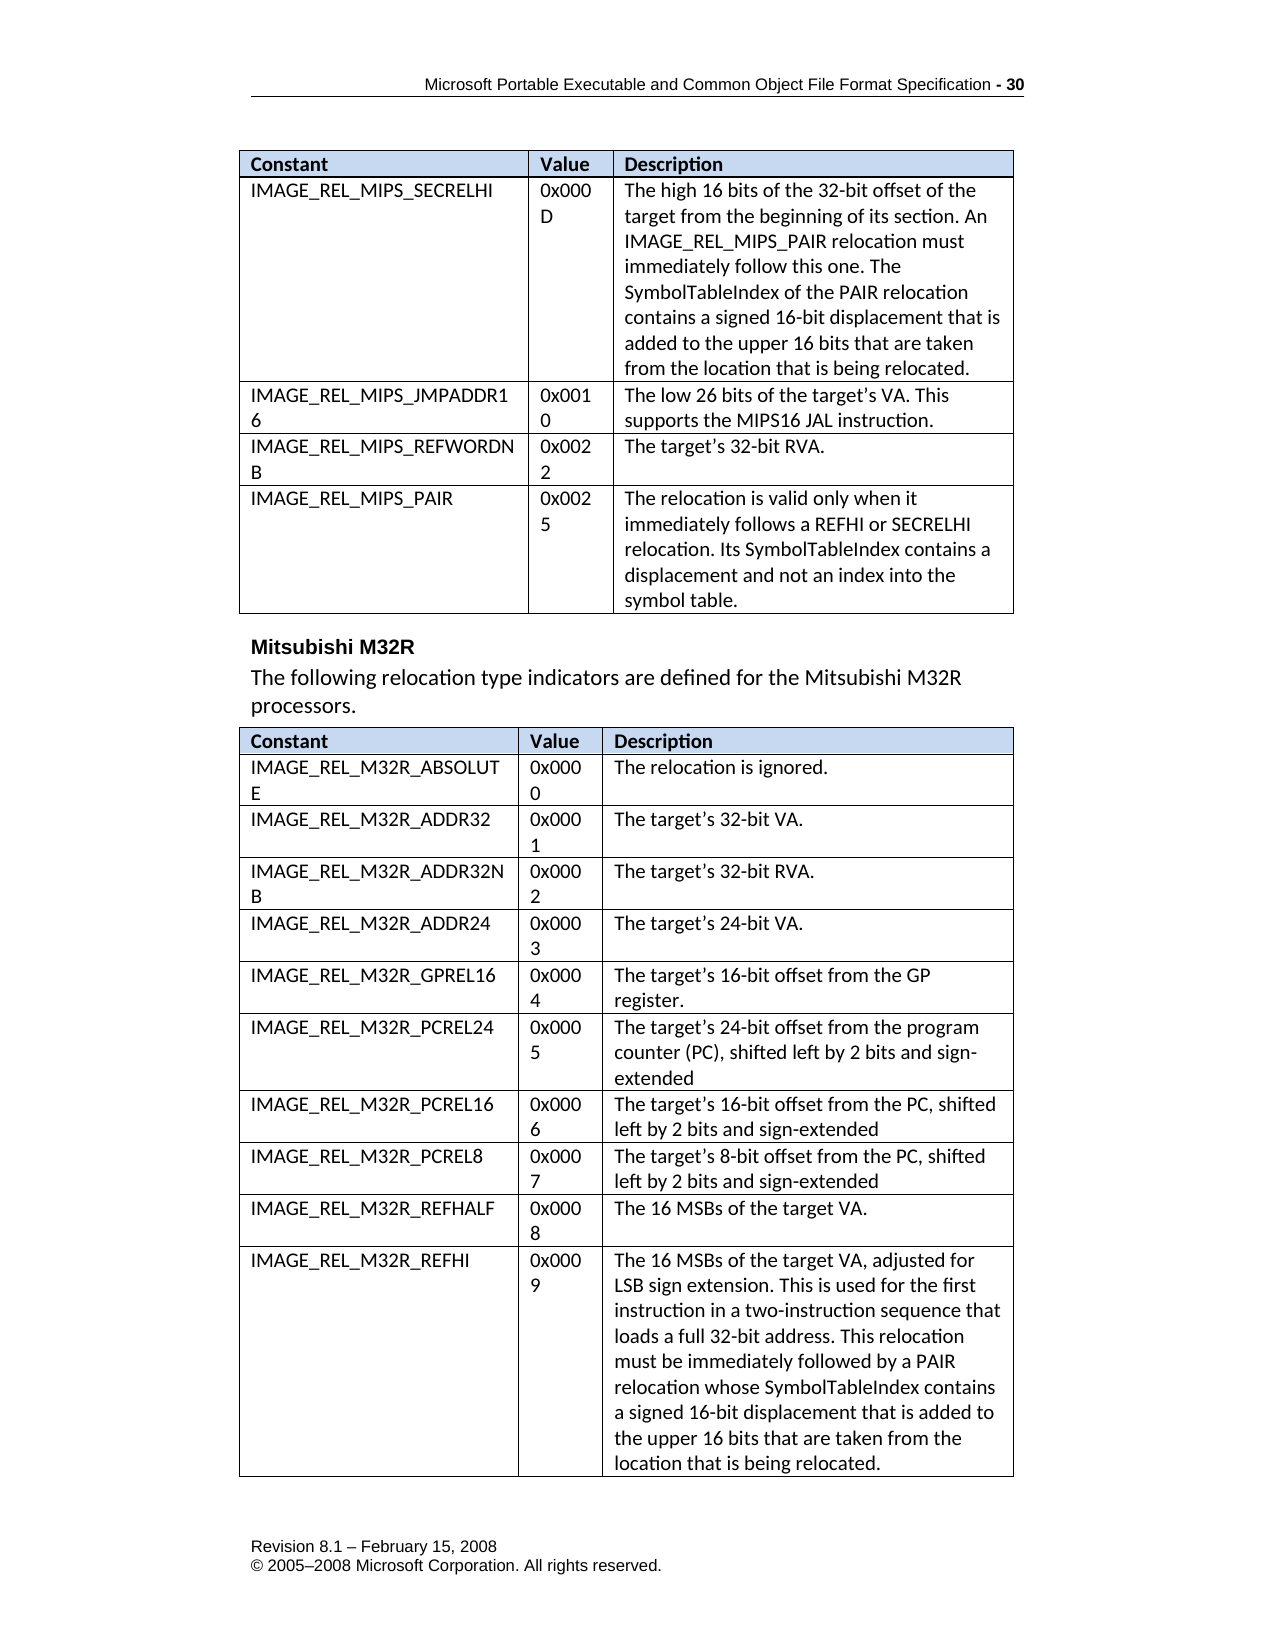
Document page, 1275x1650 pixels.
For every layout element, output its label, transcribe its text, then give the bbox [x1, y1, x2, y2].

table_cell The target’s 8-bit offset from the PC, shifted left by 2 bits and sign-extended [603, 1143, 1013, 1194]
table_header Constant [240, 151, 528, 176]
table_header Description [603, 728, 1013, 753]
table_cell 0x0010 [529, 382, 613, 433]
table_cell 0x0022 [529, 434, 613, 484]
table_cell 0x0000 [519, 755, 602, 805]
table_cell 0x000D [529, 178, 613, 381]
table_cell The target’s 32-bit VA. [603, 806, 1013, 857]
table_cell The 16 MSBs of the target VA, adjusted for LSB sign extension. This is used for the first instruction in a two-instruction sequence that loads a full 32-bit address. This relocation must be immediately followed by a PAIR relocation whose SymbolTableIndex contains a signed 16-bit displacement that is added to the upper 16 bits that are taken from the location that is being relocated. [603, 1247, 1013, 1476]
table_header Constant [240, 728, 518, 753]
table_cell The target’s 24-bit offset from the program counter (PC), shifted left by 2 bits and sign-extended [603, 1014, 1013, 1090]
table_cell 0x0001 [519, 806, 602, 857]
table_cell IMAGE_REL_MIPS_REFWORDNB [240, 434, 528, 484]
table_cell 0x0005 [519, 1014, 602, 1090]
table_cell The target’s 32-bit RVA. [614, 434, 1013, 484]
table_cell 0x0009 [519, 1247, 602, 1476]
table_cell 0x0008 [519, 1195, 602, 1246]
table_cell 0x0006 [519, 1091, 602, 1142]
table_cell The target’s 16-bit offset from the PC, shifted left by 2 bits and sign-extended [603, 1091, 1013, 1142]
table_header Description [614, 151, 1013, 176]
table_cell The target’s 32-bit RVA. [603, 858, 1013, 909]
table_cell IMAGE_REL_M32R_ADDR32NB [240, 858, 518, 909]
table_cell IMAGE_REL_MIPS_PAIR [240, 486, 528, 613]
table_cell IMAGE_REL_M32R_REFHI [240, 1247, 518, 1476]
table_cell 0x0025 [529, 486, 613, 613]
subtitle Mitsubishi M32R [251, 634, 1024, 658]
text The following relocation type indicators are defined for the Mitsubishi M32R processors. [251, 663, 1024, 719]
table_cell The 16 MSBs of the target VA. [603, 1195, 1013, 1246]
table_cell The target’s 16-bit offset from the GP register. [603, 962, 1013, 1013]
table_cell 0x0002 [519, 858, 602, 909]
table_cell IMAGE_REL_M32R_ADDR32 [240, 806, 518, 857]
table_header Value [529, 151, 613, 176]
table_cell IMAGE_REL_M32R_ABSOLUTE [240, 755, 518, 805]
table_cell IMAGE_REL_M32R_PCREL16 [240, 1091, 518, 1142]
table_cell IMAGE_REL_MIPS_SECRELHI [240, 178, 528, 381]
table_cell 0x0003 [519, 910, 602, 961]
table_header Value [519, 728, 602, 753]
table_cell IMAGE_REL_M32R_REFHALF [240, 1195, 518, 1246]
table_cell The target’s 24-bit VA. [603, 910, 1013, 961]
table_cell IMAGE_REL_M32R_GPREL16 [240, 962, 518, 1013]
table_cell The relocation is ignored. [603, 755, 1013, 805]
table_cell The relocation is valid only when it immediately follows a REFHI or SECRELHI relocation. Its SymbolTableIndex contains a displacement and not an index into the symbol table. [614, 486, 1013, 613]
table_cell The low 26 bits of the target’s VA. This supports the MIPS16 JAL instruction. [614, 382, 1013, 433]
table_cell The high 16 bits of the 32-bit offset of the target from the beginning of its section. An IMAGE_REL_MIPS_PAIR relocation must immediately follow this one. The SymbolTableIndex of the PAIR relocation contains a signed 16-bit displacement that is added to the upper 16 bits that are taken from the location that is being relocated. [614, 178, 1013, 381]
table_cell IMAGE_REL_M32R_PCREL8 [240, 1143, 518, 1194]
table_cell 0x0004 [519, 962, 602, 1013]
table_cell 0x0007 [519, 1143, 602, 1194]
table_cell IMAGE_REL_M32R_PCREL24 [240, 1014, 518, 1090]
table_cell IMAGE_REL_M32R_ADDR24 [240, 910, 518, 961]
table_cell IMAGE_REL_MIPS_JMPADDR16 [240, 382, 528, 433]
